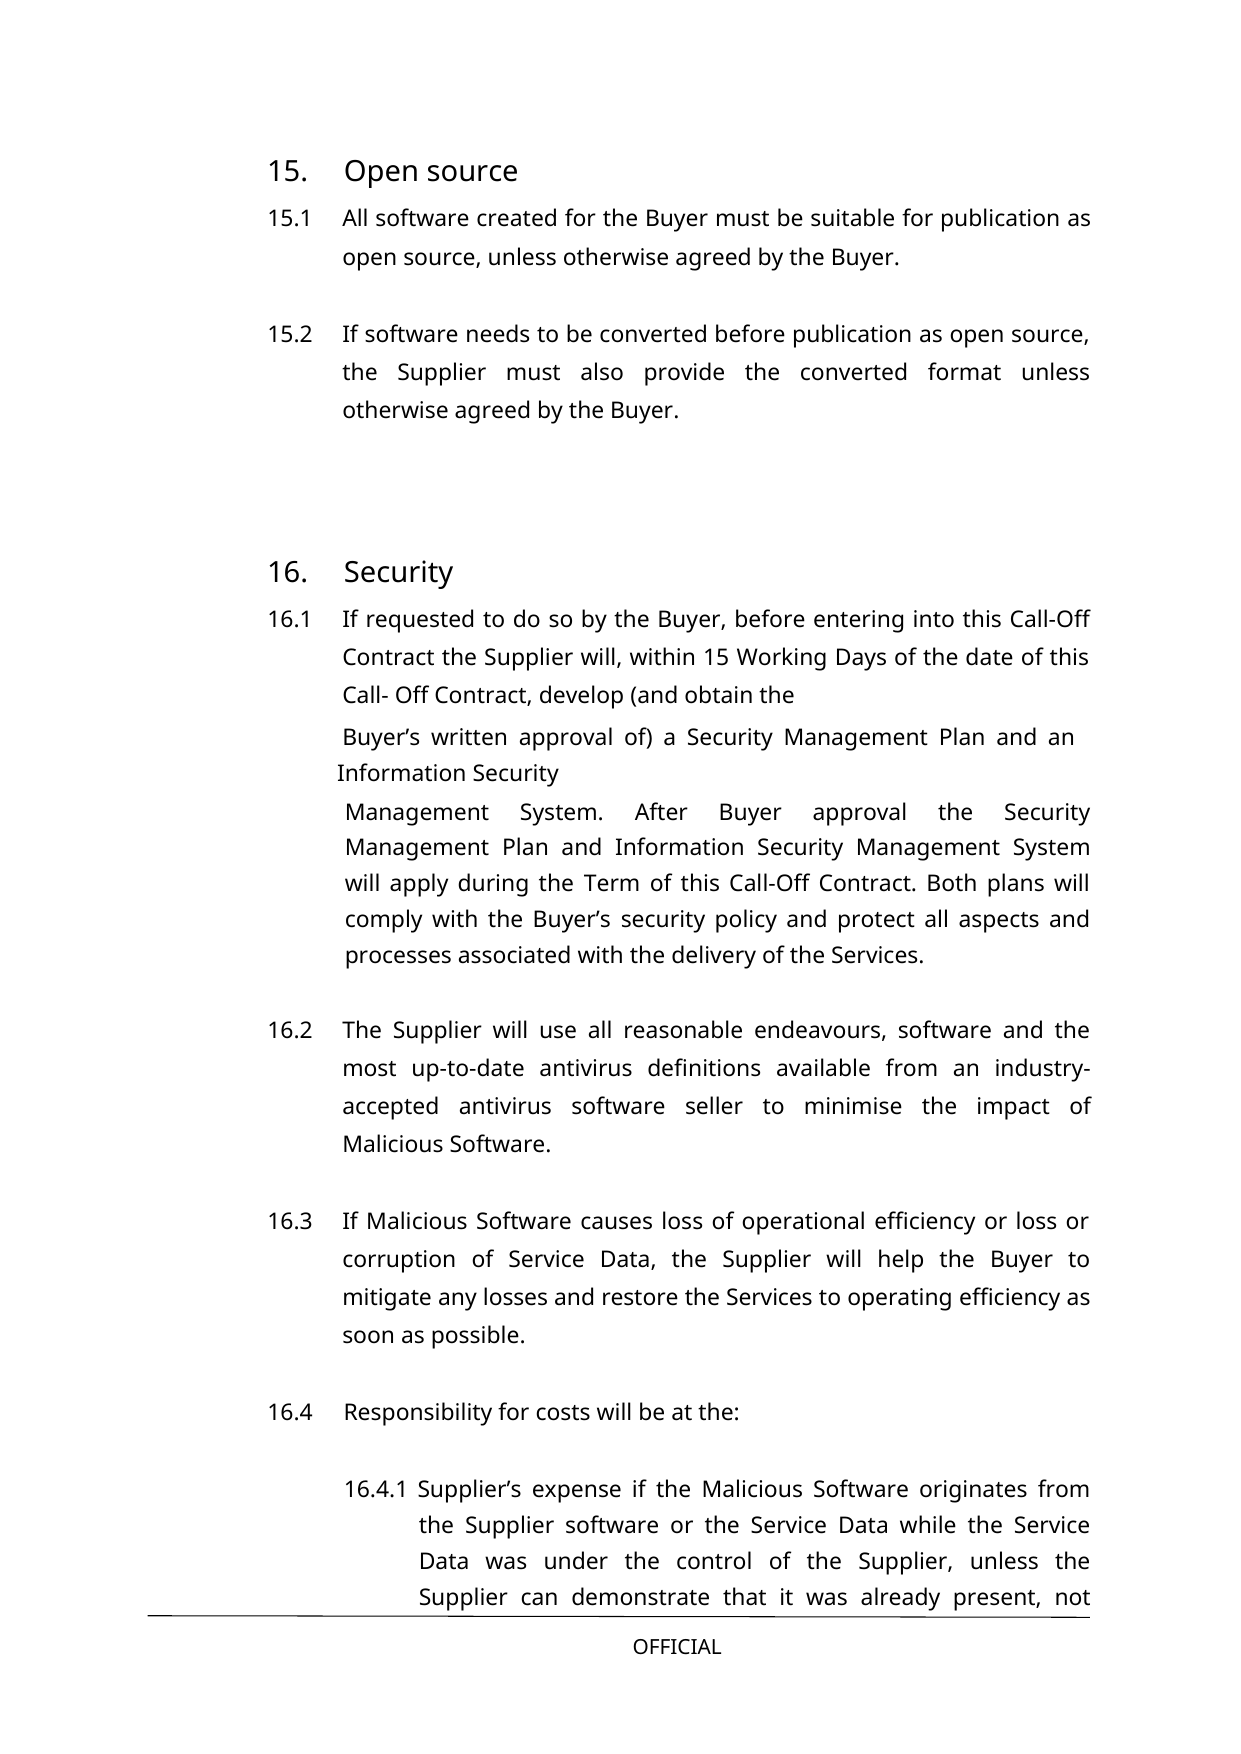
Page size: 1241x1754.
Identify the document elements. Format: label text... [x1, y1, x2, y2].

subtitle Open source [267, 151, 1240, 190]
list All software created for the Buyer must be suitable for publication as open source, unless otherwise agreed by the Buyer. [267, 202, 1091, 272]
list Responsibility for costs will be at the: [267, 1396, 1240, 1427]
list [343, 1473, 1091, 1612]
text Management System. After Buyer approval the Security Management Plan and Information Security Management System will apply during the Term of this Call-Off Contract. Both plans will comply with the Buyer’s security policy and protect all aspects and processes associated with the delivery of the Services. [344, 795, 1091, 970]
list The Supplier will use all reasonable endeavours, software and the most up-to-date antivirus definitions available from an industry-accepted antivirus software seller to minimise the impact of Malicious Software. [267, 1013, 1091, 1159]
list If requested to do so by the Buyer, before entering into this Call-Off Contract the Supplier will, within 15 Working Days of the date of this Call- Off Contract, develop (and obtain the [267, 603, 1091, 711]
list If Malicious Software causes loss of operational efficiency or loss or corruption of Service Data, the Supplier will help the Buyer to mitigate any losses and restore the Services to operating efficiency as soon as possible. [267, 1205, 1091, 1350]
list If software needs to be converted before publication as open source, the Supplier must also provide the converted format unless otherwise agreed by the Buyer. [267, 318, 1091, 426]
text Buyer’s written approval of) a Security Management Plan and an Information Security [337, 721, 1075, 788]
subtitle Security [267, 551, 1240, 591]
